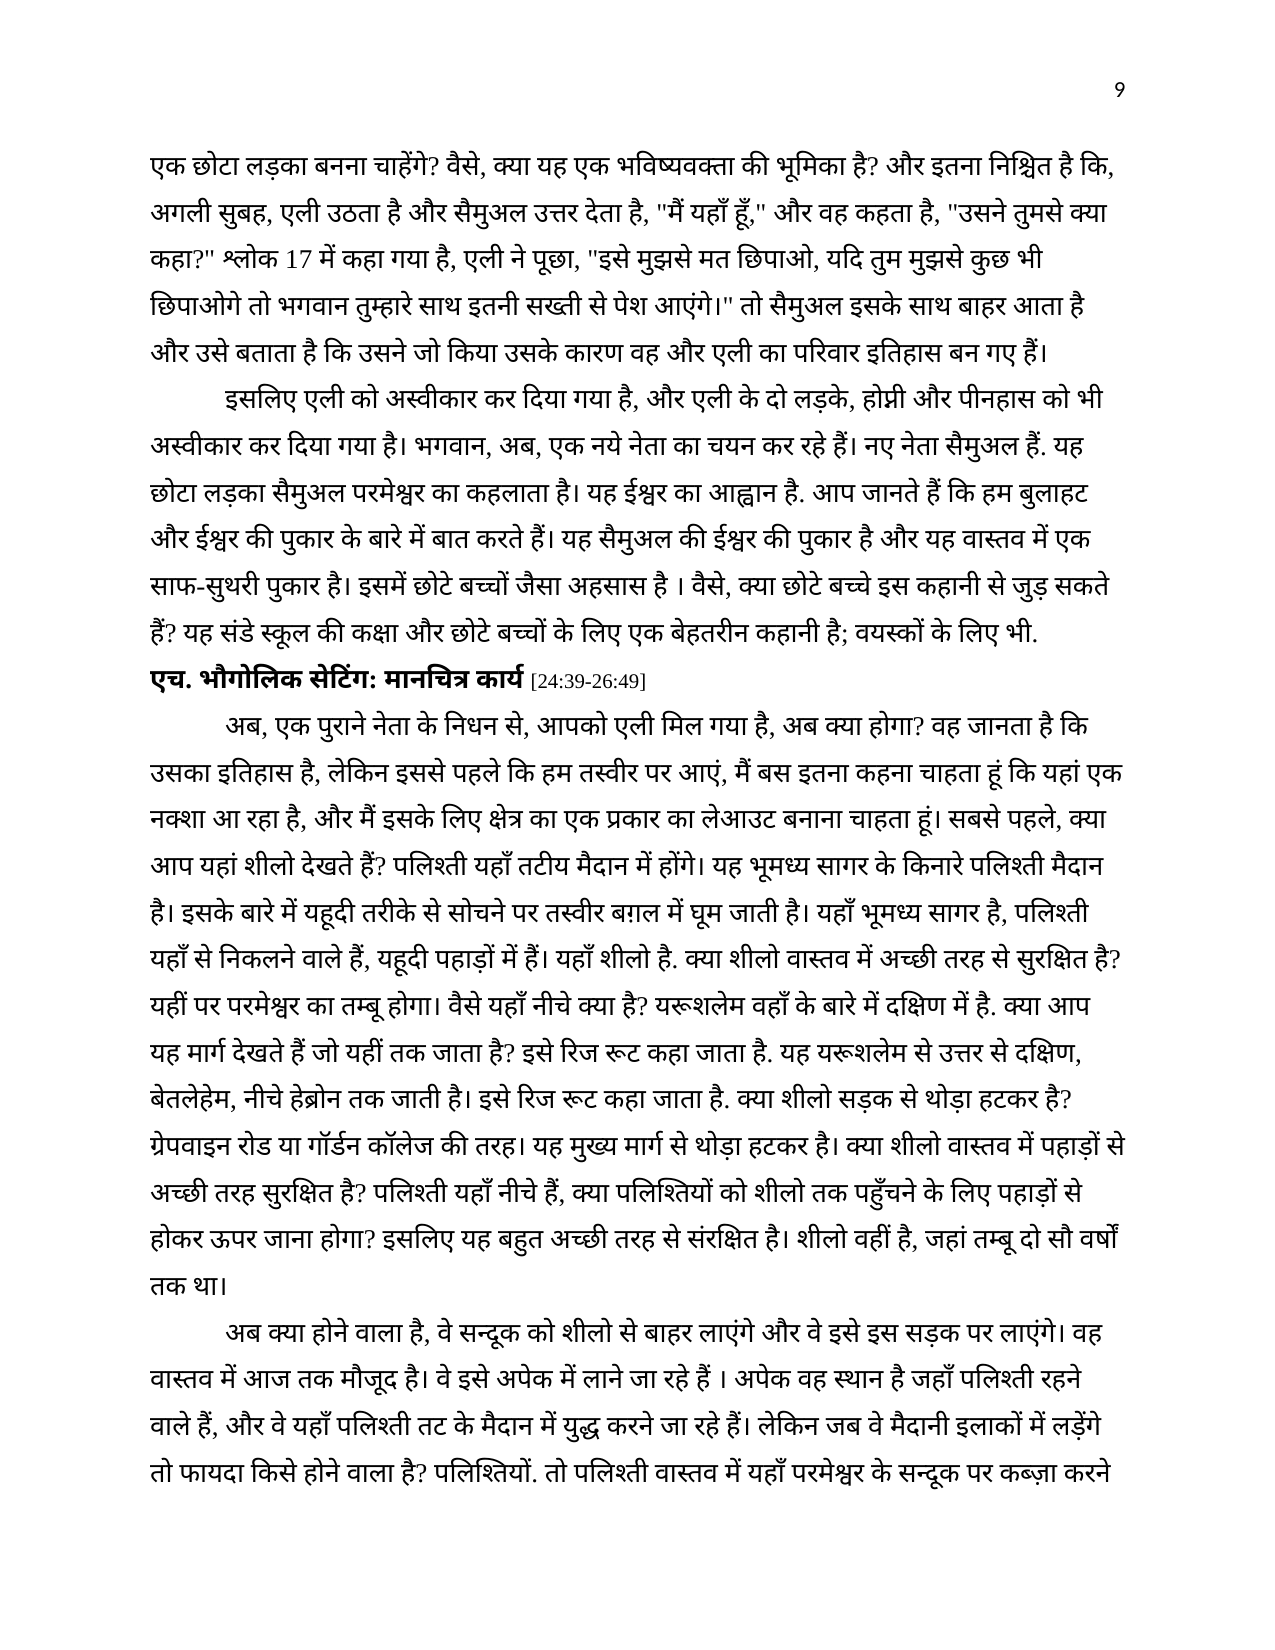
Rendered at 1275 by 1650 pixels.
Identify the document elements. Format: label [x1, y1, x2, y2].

text [150, 150, 1125, 1488]
